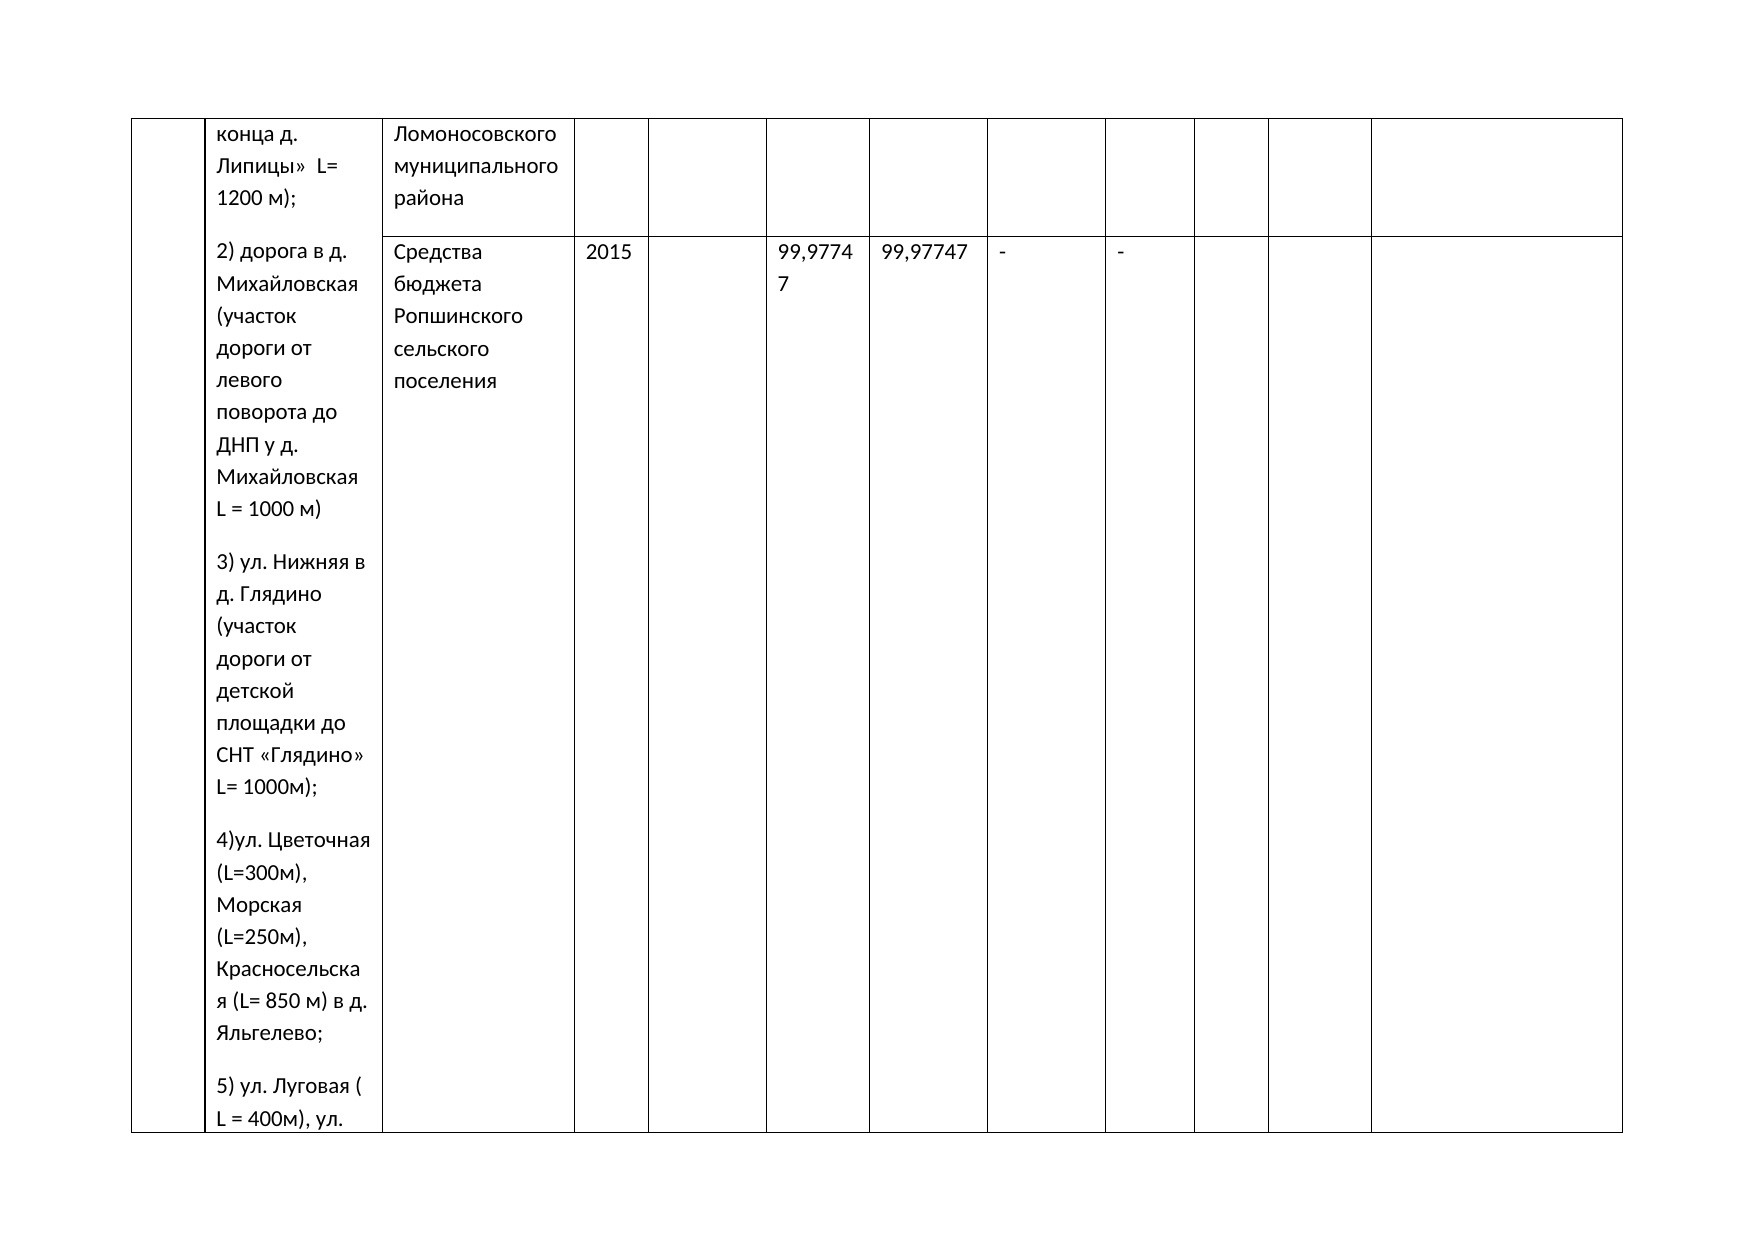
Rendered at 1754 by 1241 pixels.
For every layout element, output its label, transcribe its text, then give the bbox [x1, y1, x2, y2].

table_cell [1195, 119, 1268, 236]
table_cell [767, 119, 869, 236]
table_cell [575, 119, 648, 236]
table_cell [1269, 119, 1371, 236]
table_cell [1372, 237, 1622, 1132]
table_cell [988, 119, 1105, 236]
table_cell - [1106, 237, 1194, 1132]
table_cell [870, 119, 987, 236]
table_cell 99,97747 [767, 237, 869, 1132]
table_cell [1195, 237, 1268, 1132]
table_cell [383, 119, 574, 236]
table_cell 99,97747 [870, 237, 987, 1132]
table_cell - [988, 237, 1105, 1132]
table_cell [649, 119, 766, 236]
table_cell [649, 237, 766, 1132]
table_cell [1106, 119, 1194, 236]
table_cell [383, 237, 574, 1132]
table_cell 2015 [575, 237, 648, 1132]
table_cell [1269, 237, 1371, 1132]
table_cell [1372, 119, 1622, 236]
